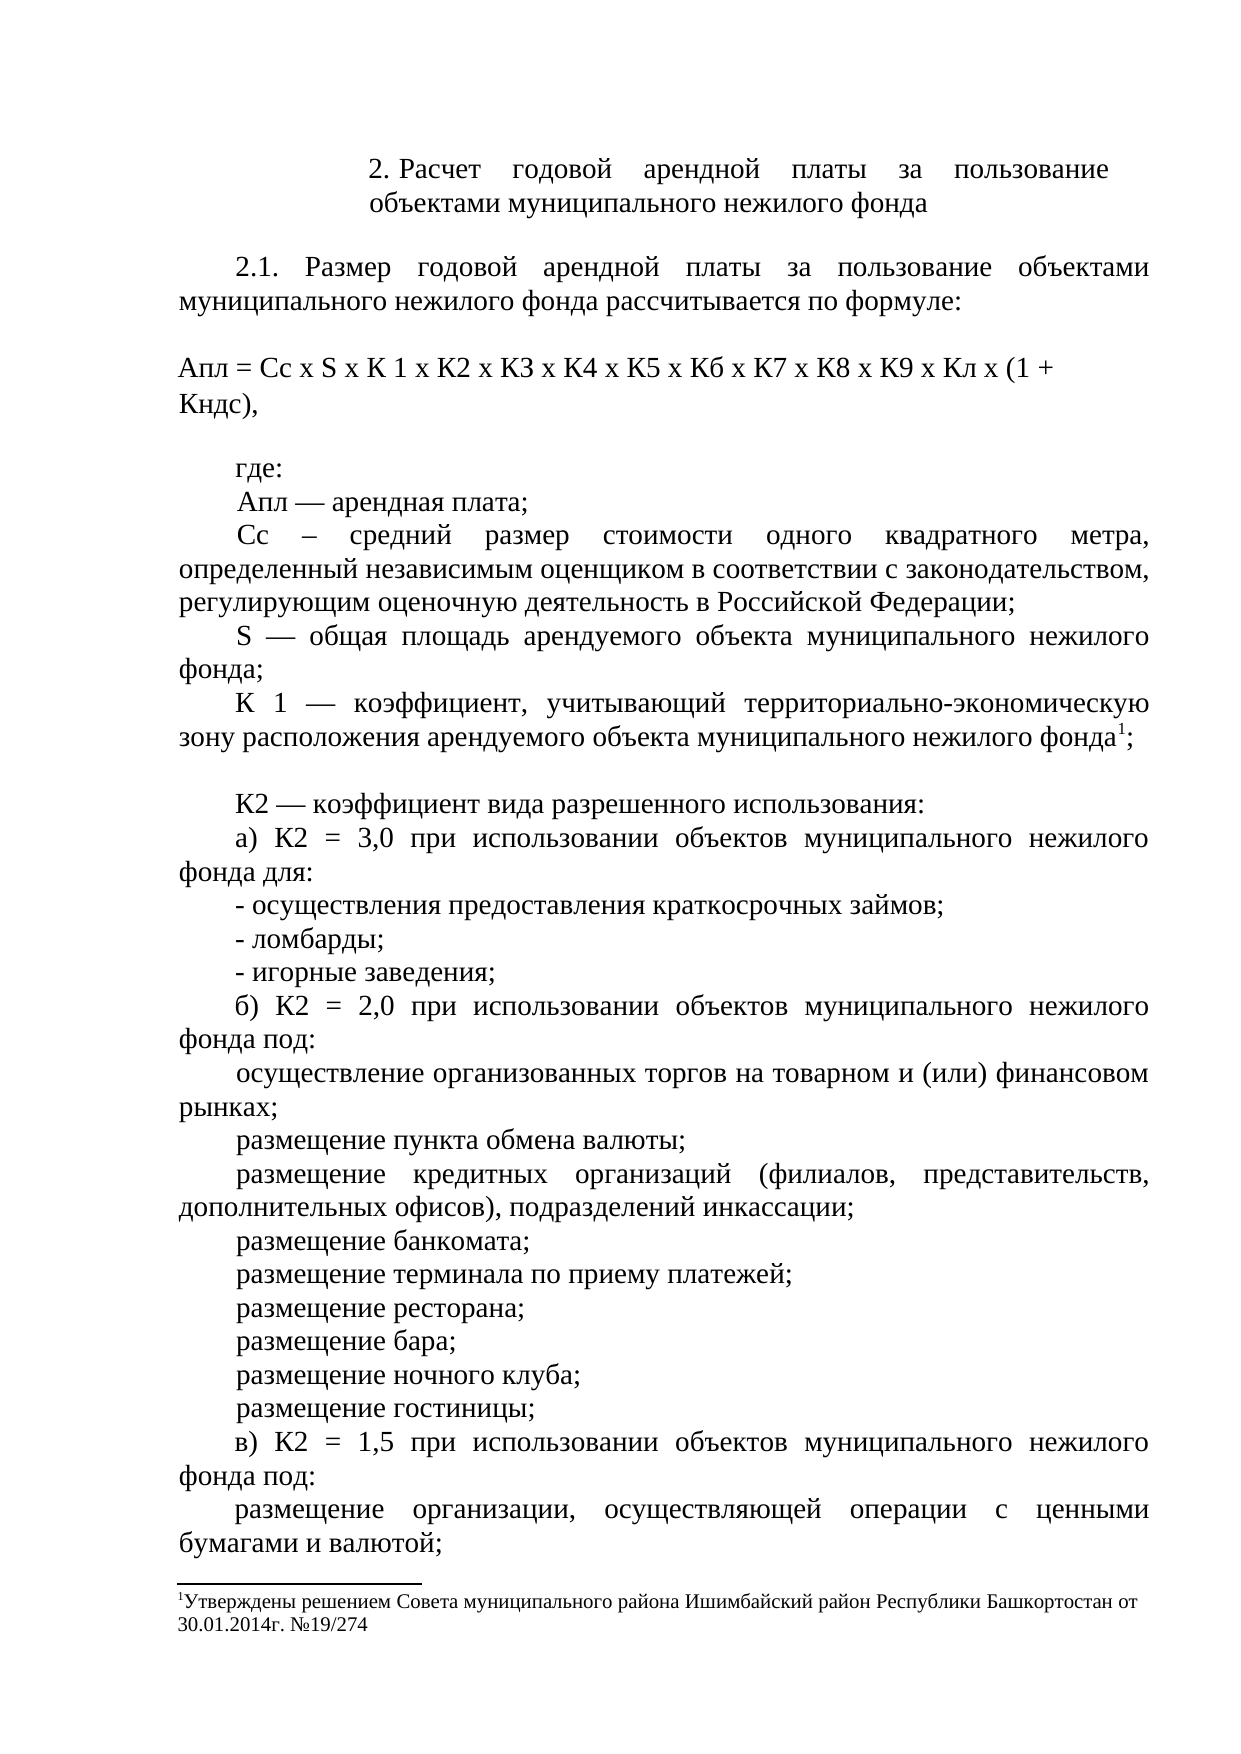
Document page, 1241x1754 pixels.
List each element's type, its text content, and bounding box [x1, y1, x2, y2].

text б) К2 = 2,0 при использовании объектов муниципального нежилого фонда под: [179, 988, 1150, 1055]
text размещение пункта обмена валюты; [179, 1122, 1150, 1156]
text К2 — коэффициент вида разрешенного использования: [179, 786, 1150, 820]
text - ломбарды; [179, 921, 1150, 954]
text Апл — арендная плата; [179, 484, 1150, 517]
text S — общая площадь арендуемого объекта муниципального нежилого фонда; [179, 618, 1150, 685]
text в) К2 = 1,5 при использовании объектов муниципального нежилого фонда под: [179, 1424, 1150, 1491]
text размещение ресторана; [179, 1290, 1150, 1323]
text - игорные заведения; [179, 954, 1150, 988]
text размещение организации, осуществляющей операции с ценными бумагами и валютой; [179, 1492, 1150, 1559]
text а) К2 = 3,0 при использовании объектов муниципального нежилого фонда для: [179, 820, 1150, 887]
text размещение кредитных организаций (филиалов, представительств, дополнительных офисов), подразделений инкассации; [179, 1156, 1150, 1223]
text Сс – средний размер стоимости одного квадратного метра, определенный независимым оценщиком в соответствии с законодательством, регулирующим оценочную деятельность в Российской Федерации; [179, 517, 1150, 618]
text где: [235, 450, 1150, 484]
text - осуществления предоставления краткосрочных займов; [179, 887, 1150, 921]
text размещение гостиницы; [179, 1391, 1150, 1424]
text размещение бара; [179, 1323, 1150, 1357]
text осуществление организованных торгов на товарном и (или) финансовом рынках; [179, 1055, 1150, 1122]
text размещение терминала по приему платежей; [179, 1256, 1150, 1290]
text размещение ночного клуба; [179, 1357, 1150, 1391]
text размещение банкомата; [179, 1223, 1150, 1256]
text 2.1. Размер годовой арендной платы за пользование объектами муниципального нежилого фонда рассчитывается по формуле: [179, 249, 1150, 317]
text К 1 — коэффициент, учитывающий территориально-экономическую зону расположения арендуемого объекта муниципального нежилого фонда; [179, 685, 1150, 752]
text Кндс), [179, 386, 1150, 419]
text Апл = Сс х S х К 1 х К2 х КЗ х К4 х К5 х Кб х К7 х К8 х К9 х Кл х (1 + [177, 350, 1147, 384]
list Расчет годовой арендной платы за пользование объектами муниципального нежилого фонда [368, 152, 1109, 219]
